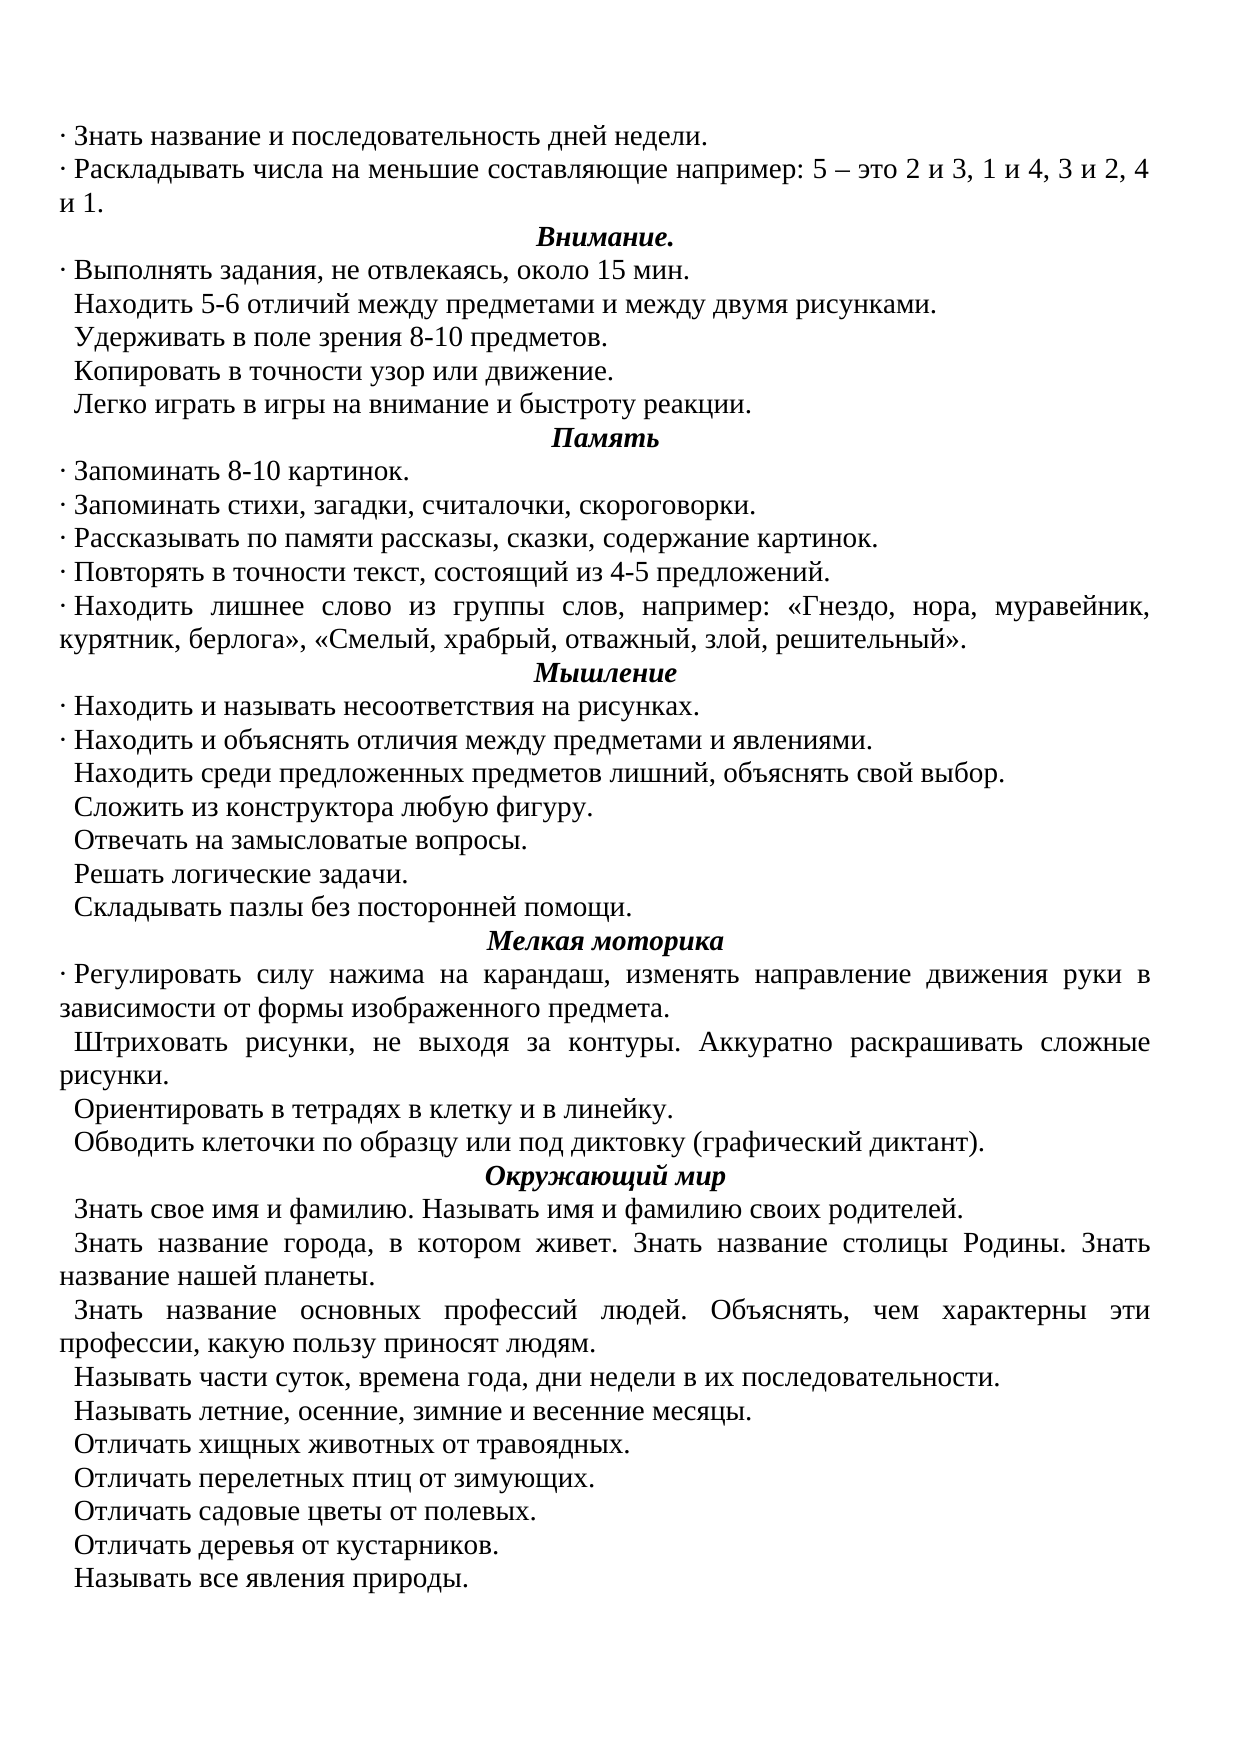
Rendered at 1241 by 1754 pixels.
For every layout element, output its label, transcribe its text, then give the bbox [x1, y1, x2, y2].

text ∙ Рассказывать по памяти рассказы, сказки, содержание картинок. [59, 521, 1152, 554]
text ∙ Находить и называть несоответствия на рисунках. [59, 688, 1152, 722]
text Легко играть в игры на внимание и быстроту реакции. [59, 386, 1152, 420]
text Находить 5-6 отличий между предметами и между двумя рисунками. [59, 286, 1152, 319]
text Знать название города, в котором живет. Знать название столицы Родины. Знать название нашей планеты. [59, 1225, 1152, 1292]
text Окружающий мир [59, 1158, 1152, 1191]
text Складывать пазлы без посторонней помощи. [59, 889, 1152, 923]
text Знать свое имя и фамилию. Называть имя и фамилию своих родителей. [59, 1191, 1152, 1225]
text Отвечать на замысловатые вопросы. [59, 822, 1152, 856]
text Память [59, 420, 1152, 453]
text ∙ Выполнять задания, не отвлекаясь, около 15 мин. [59, 252, 1152, 286]
text Знать название основных профессий людей. Объяснять, чем характерны эти профессии, какую пользу приносят людям. [59, 1292, 1152, 1359]
text Отличать перелетных птиц от зимующих. [59, 1460, 1152, 1493]
text Отличать деревья от кустарников. [59, 1527, 1152, 1560]
text Сложить из конструктора любую фигуру. [59, 789, 1152, 822]
text Ориентировать в тетрадях в клетку и в линейку. [59, 1091, 1152, 1124]
text Удерживать в поле зрения 8-10 предметов. [59, 319, 1152, 353]
text ∙ Находить лишнее слово из группы слов, например: «Гнездо, нора, муравейник, курятник, берлога», «Смелый, храбрый, отважный, злой, решительный». [59, 588, 1152, 655]
text Штриховать рисунки, не выходя за контуры. Аккуратно раскрашивать сложные рисунки. [59, 1024, 1152, 1091]
text ∙ Регулировать силу нажима на карандаш, изменять направление движения руки в зависимости от формы изображенного предмета. [59, 957, 1152, 1024]
text Называть части суток, времена года, дни недели в их последовательности. [59, 1359, 1152, 1393]
text Мелкая моторика [59, 923, 1152, 957]
text Мышление [59, 655, 1152, 688]
text ∙ Находить и объяснять отличия между предметами и явлениями. [59, 722, 1152, 755]
text ∙ Раскладывать числа на меньшие составляющие например: 5 – это 2 и 3, 1 и 4, 3 и 2, 4 и 1. [59, 152, 1152, 219]
text ∙ Запоминать стихи, загадки, считалочки, скороговорки. [59, 487, 1152, 521]
text Находить среди предложенных предметов лишний, объяснять свой выбор. [59, 755, 1152, 789]
text ∙ Повторять в точности текст, состоящий из 4-5 предложений. [59, 554, 1152, 588]
text Называть летние, осенние, зимние и весенние месяцы. [59, 1393, 1152, 1426]
text Копировать в точности узор или движение. [59, 353, 1152, 386]
text Внимание. [59, 219, 1152, 252]
text ∙ Запоминать 8-10 картинок. [59, 453, 1152, 487]
text Отличать садовые цветы от полевых. [59, 1493, 1152, 1527]
text Называть все явления природы. [59, 1560, 1152, 1594]
text Решать логические задачи. [59, 856, 1152, 889]
text Отличать хищных животных от травоядных. [59, 1426, 1152, 1460]
text Обводить клеточки по образцу или под диктовку (графический диктант). [59, 1124, 1152, 1158]
text ∙ Знать название и последовательность дней недели. [59, 118, 1152, 152]
